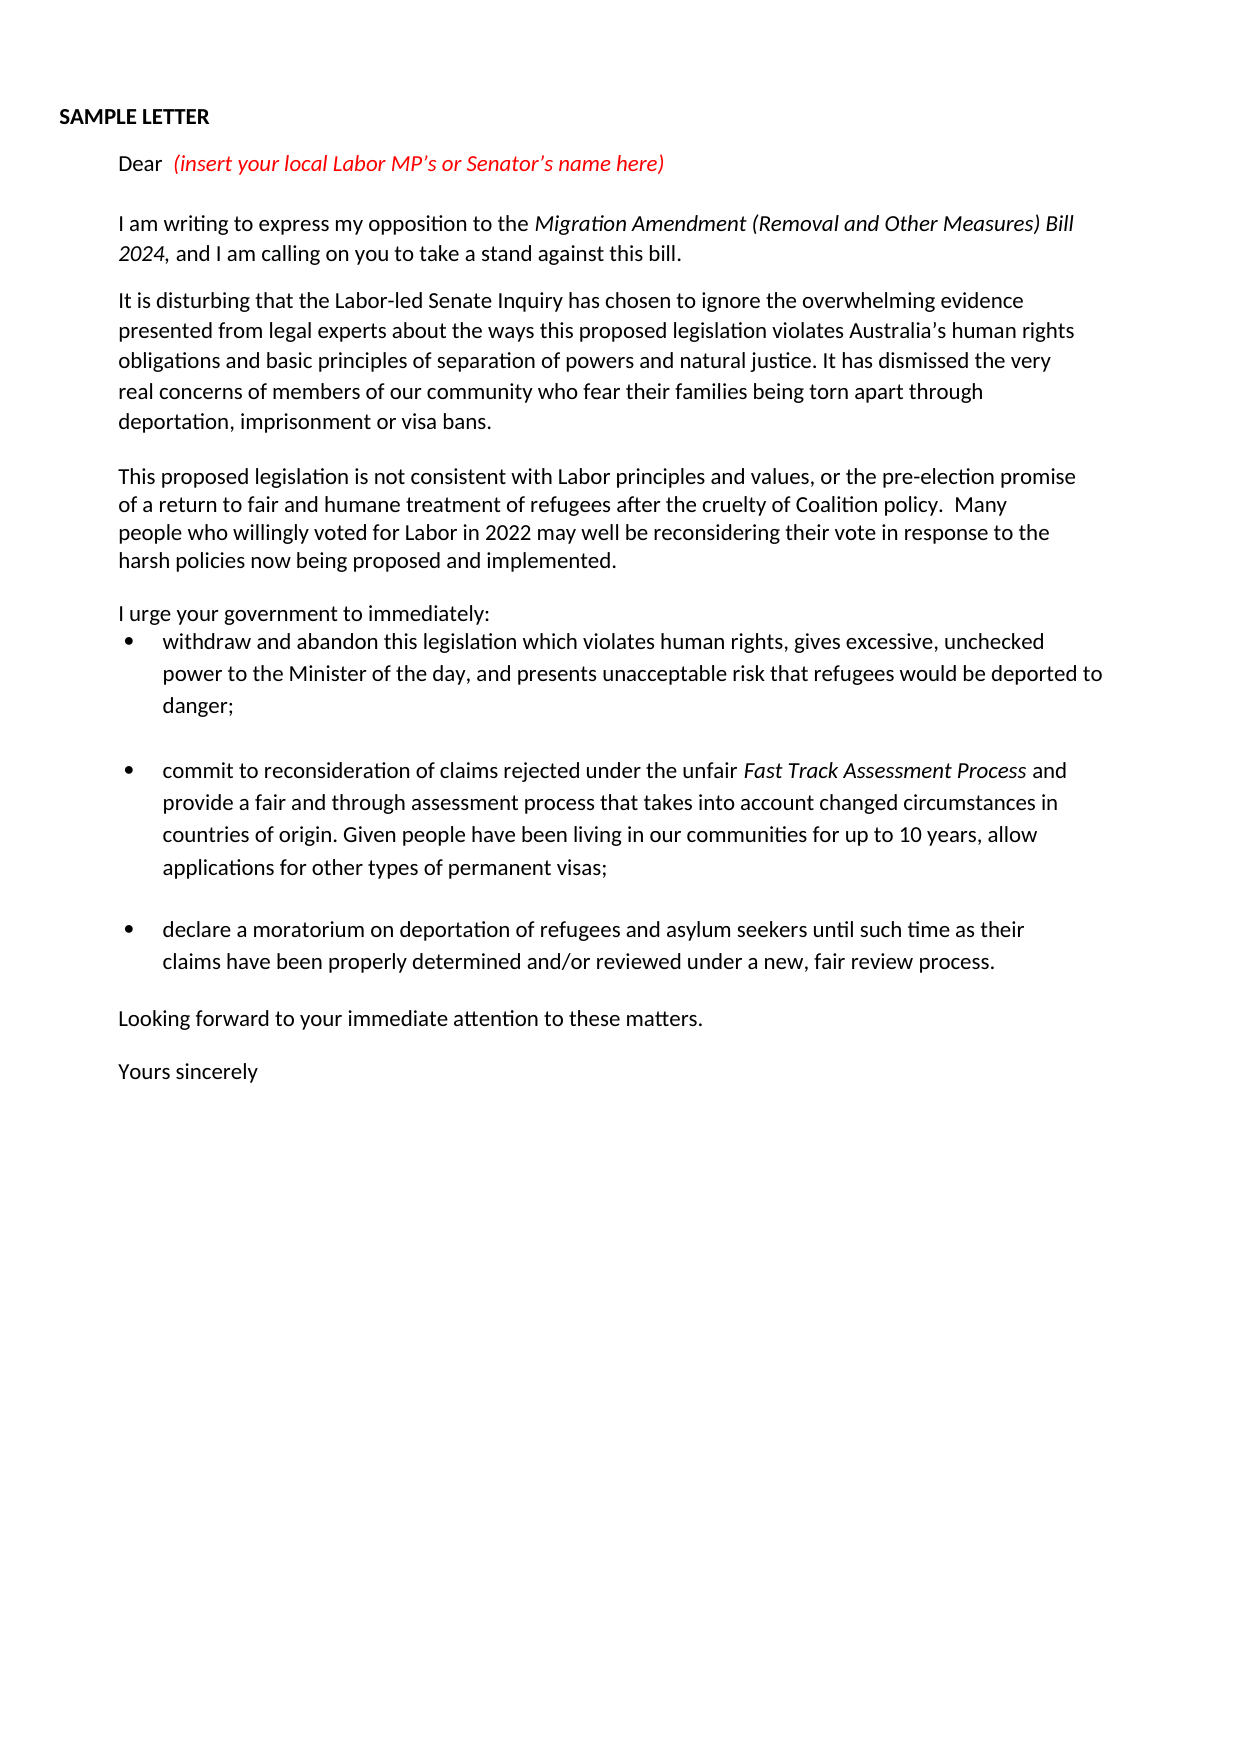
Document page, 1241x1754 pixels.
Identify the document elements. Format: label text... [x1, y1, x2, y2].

text Dear (insert your local Labor MP’s or Senator’s name here) [118, 149, 1107, 177]
text Looking forward to your immediate attention to these matters. [118, 1004, 1078, 1032]
text I am writing to express my opposition to the Migration Amendment (Removal and Other Measures) Bill 2024, and I am calling on you to take a stand against this bill. [118, 209, 1093, 267]
text Yours sincerely [118, 1057, 1078, 1085]
text It is disturbing that the Labor-led Senate Inquiry has chosen to ignore the overwhelming evidence presented from legal experts about the ways this proposed legislation violates Australia’s human rights obligations and basic principles of separation of powers and natural justice. It has dismissed the very real concerns of members of our community who fear their families being torn apart through deportation, imprisonment or visa bans. [118, 286, 1093, 435]
list declare a moratorium on deportation of refugees and asylum seekers until such time as their claims have been properly determined and/or reviewed under a new, fair review process. [125, 915, 1078, 975]
text SAMPLE LETTER [59, 102, 1137, 130]
text This proposed legislation is not consistent with Labor principles and values, or the pre-election promise of a return to fair and humane treatment of refugees after the cruelty of Coalition policy. Many people who willingly voted for Labor in 2022 may well be reconsidering their vote in response to the harsh policies now being proposed and implemented. [118, 462, 1078, 574]
list withdraw and abandon this legislation which violates human rights, gives excessive, unchecked power to the Minister of the day, and presents unacceptable risk that refugees would be deported to danger; [125, 627, 1107, 720]
text I urge your government to immediately: [118, 599, 1078, 627]
list commit to reconsideration of claims rejected under the unfair Fast Track Assessment Process and provide a fair and through assessment process that takes into account changed circumstances in countries of origin. Given people have been living in our communities for up to 10 years, allow applications for other types of permanent visas; [125, 756, 1107, 881]
